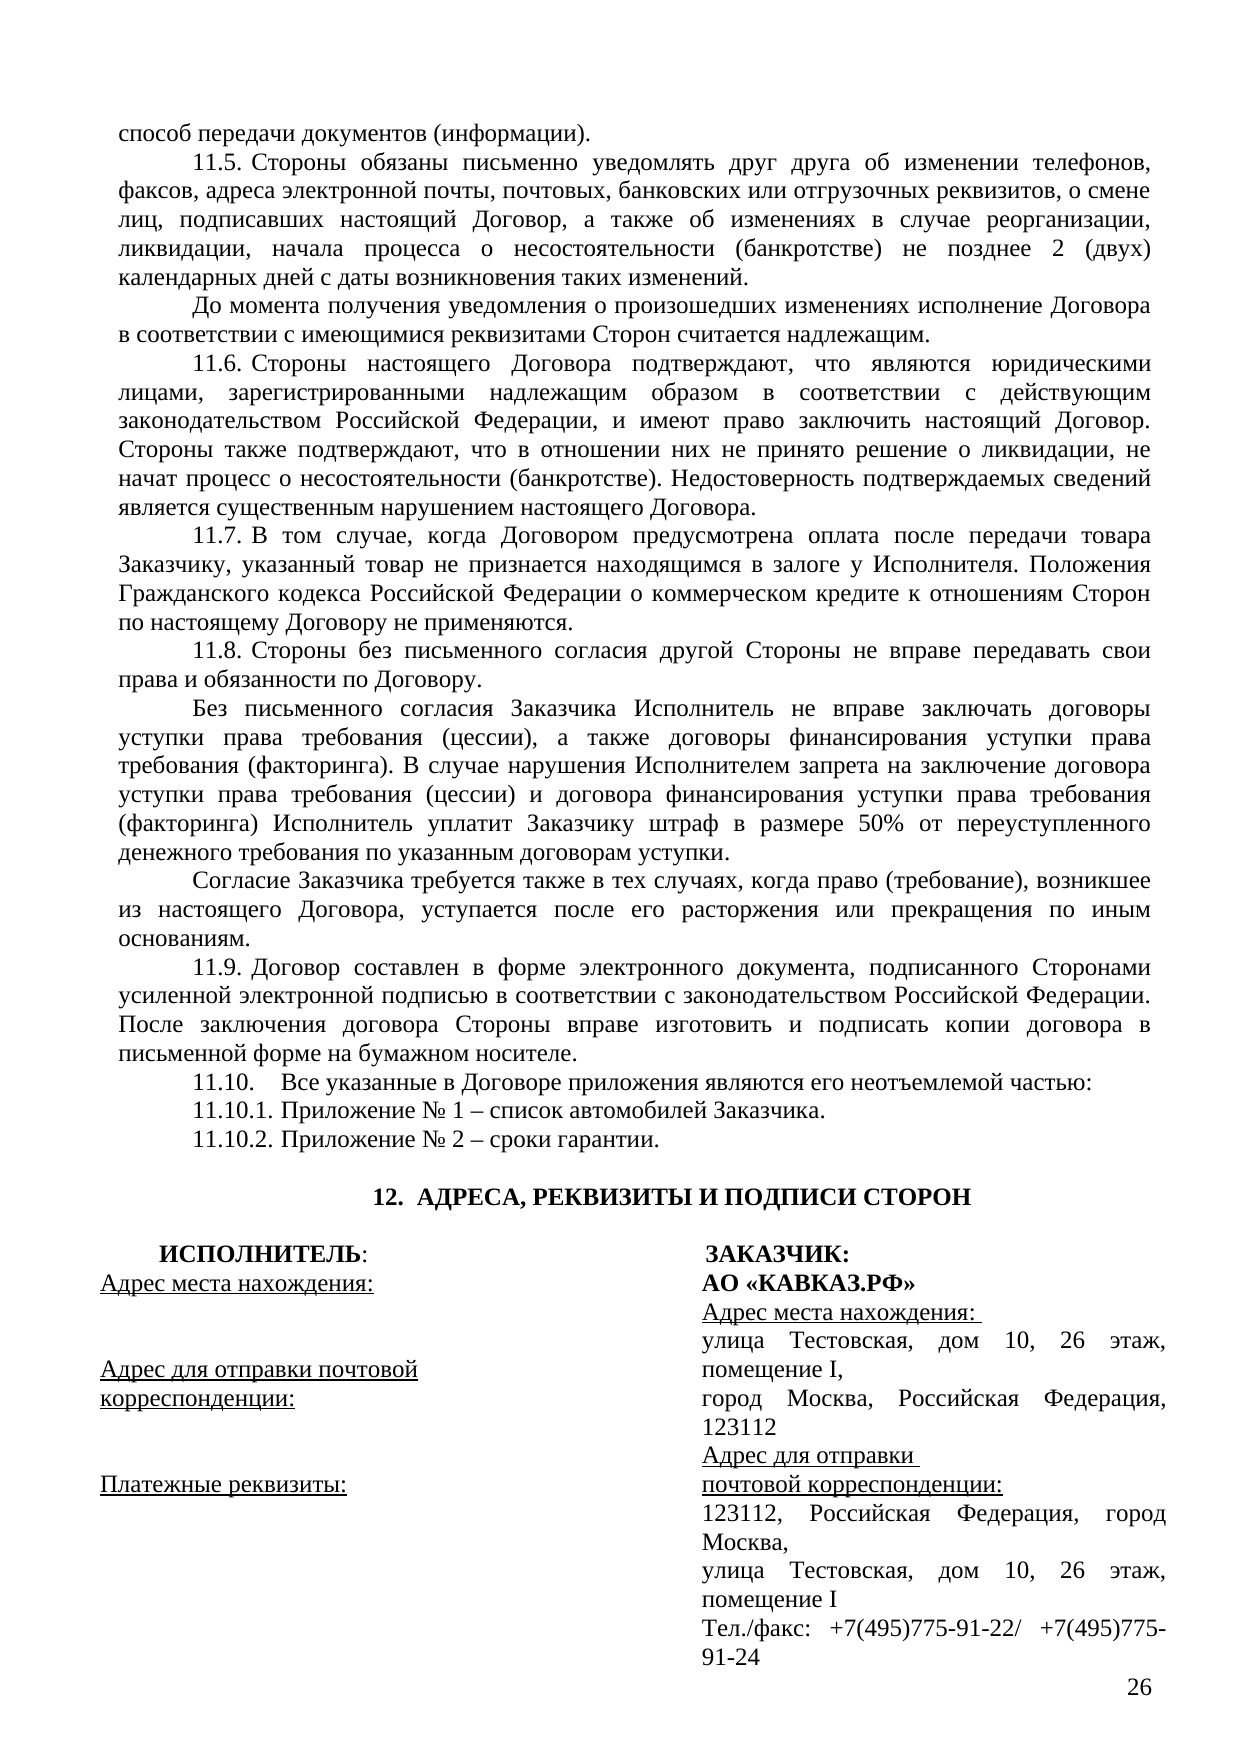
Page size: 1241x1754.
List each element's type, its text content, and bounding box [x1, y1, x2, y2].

list Все указанные в Договоре приложения являются его неотъемлемой частью: [118, 1067, 1152, 1096]
text До момента получения уведомления о произошедших изменениях исполнение Договора в соответствии с имеющимися реквизитами Сторон считается надлежащим. [118, 291, 1152, 348]
text Согласие Заказчика требуется также в тех случаях, когда право (требование), возникшее из настоящего Договора, уступается после его расторжения или прекращения по иным основаниям. [118, 866, 1152, 952]
list Стороны без письменного согласия другой Стороны не вправе передавать свои права и обязанности по Договору. [118, 636, 1152, 693]
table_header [690, 1239, 1178, 1671]
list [118, 118, 1152, 147]
list Приложение № 2 – сроки гарантии. [118, 1124, 1152, 1153]
list В том случае, когда Договором предусмотрена оплата после передачи товара Заказчику, указанный товар не признается находящимся в залоге у Исполнителя. Положения Гражданского кодекса Российской Федерации о коммерческом кредите к отношениям Сторон по настоящему Договору не применяются. [118, 521, 1152, 636]
list Приложение № 1 – список автомобилей Заказчика. [118, 1096, 1152, 1124]
list Договор составлен в форме электронного документа, подписанного Сторонами усиленной электронной подписью в соответствии с законодательством Российской Федерации. После заключения договора Стороны вправе изготовить и подписать копии договора в письменной форме на бумажном носителе. [118, 952, 1152, 1067]
list АДРЕСА, РЕКВИЗИТЫ И ПОДПИСИ СТОРОН [118, 1182, 1152, 1211]
list Стороны настоящего Договора подтверждают, что являются юридическими лицами, зарегистрированными надлежащим образом в соответствии с действующим законодательством Российской Федерации, и имеют право заключить настоящий Договор. Стороны также подтверждают, что в отношении них не принято решение о ликвидации, не начат процесс о несостоятельности (банкротстве). Недостоверность подтверждаемых сведений является существенным нарушением настоящего Договора. [118, 348, 1152, 521]
text Без письменного согласия Заказчика Исполнитель не вправе заключать договоры уступки права требования (цессии), а также договоры финансирования уступки права требования (факторинга). В случае нарушения Исполнителем запрета на заключение договора уступки права требования (цессии) и договора финансирования уступки права требования (факторинга) Исполнитель уплатит Заказчику штраф в размере 50% от переуступленного денежного требования по указанным договорам уступки. [118, 693, 1152, 866]
list Стороны обязаны письменно уведомлять друг друга об изменении телефонов, факсов, адреса электронной почты, почтовых, банковских или отгрузочных реквизитов, о смене лиц, подписавших настоящий Договор, а также об изменениях в случае реорганизации, ликвидации, начала процесса о несостоятельности (банкротстве) не позднее 2 (двух) календарных дней с даты возникновения таких изменений. [118, 147, 1152, 291]
